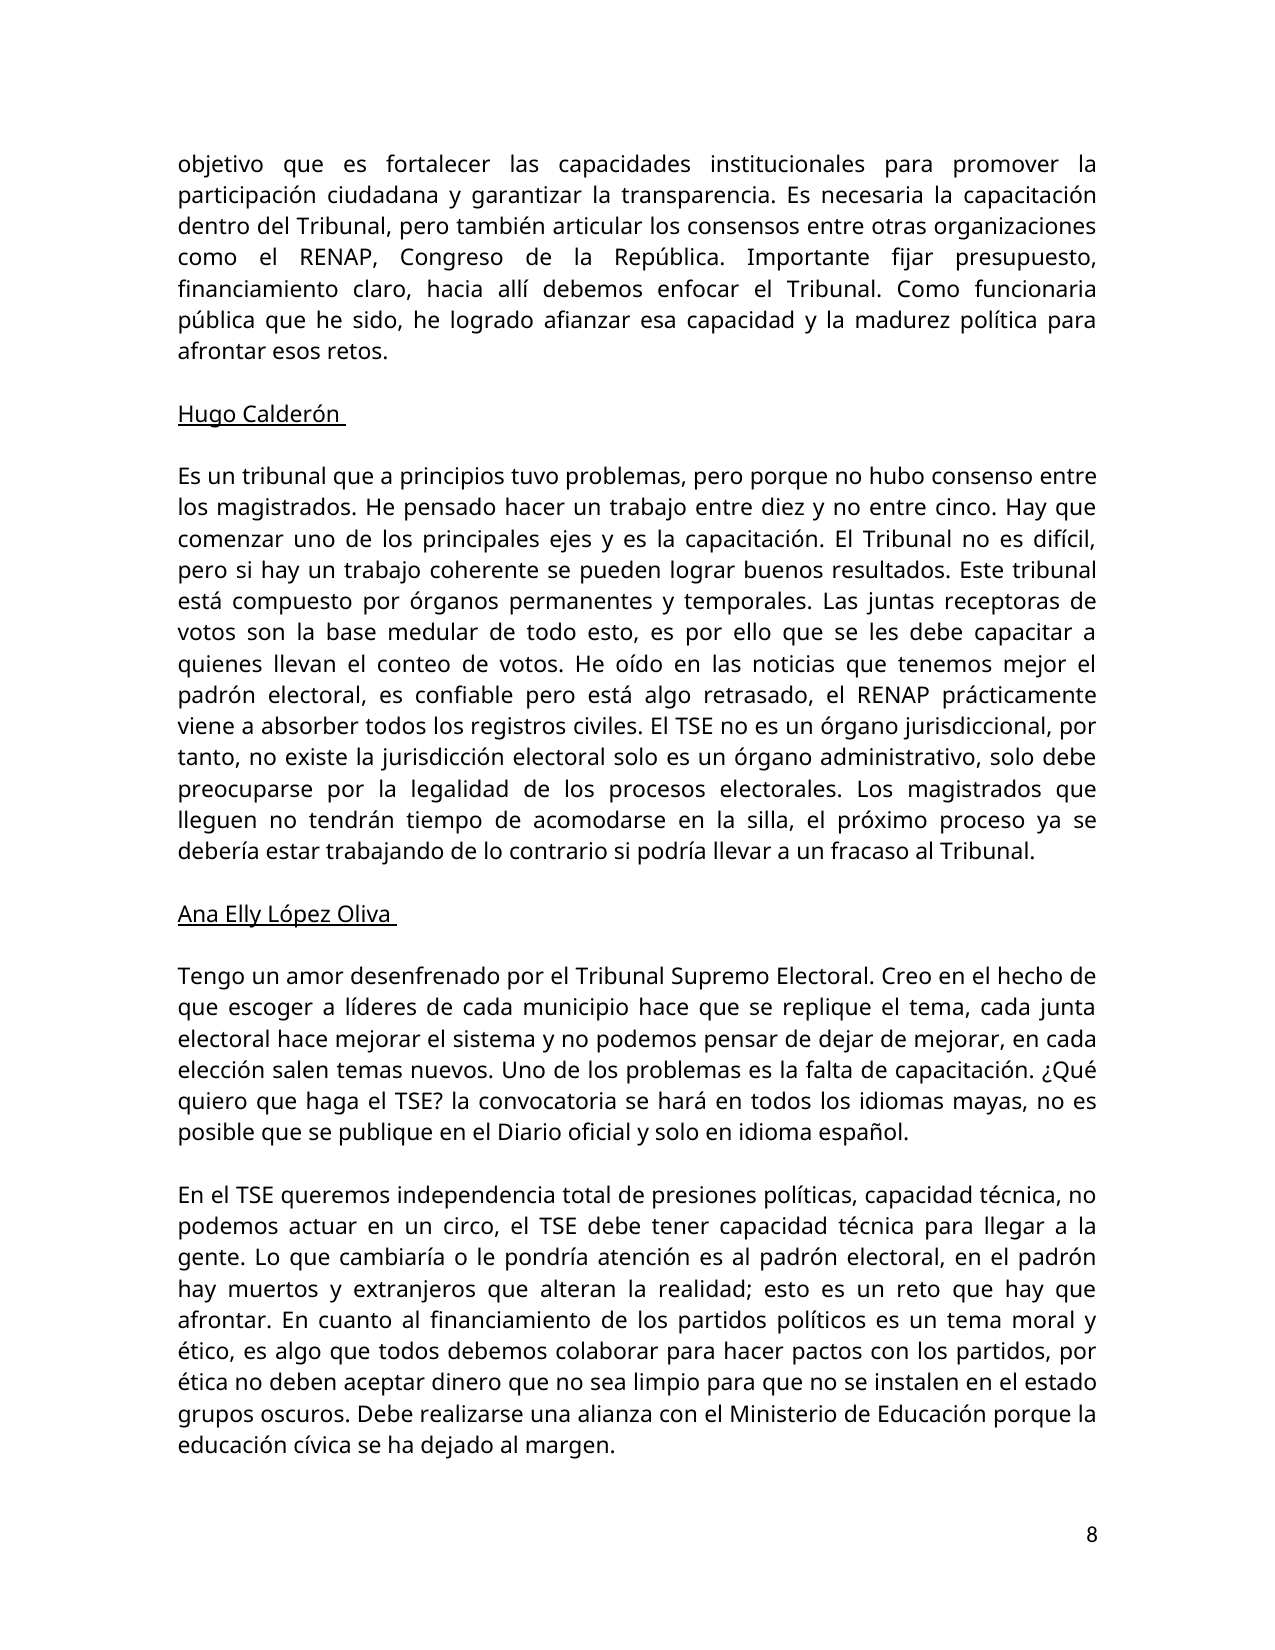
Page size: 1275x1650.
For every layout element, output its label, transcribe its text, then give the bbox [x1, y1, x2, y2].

text Hugo Calderón [177, 398, 1098, 429]
text En el TSE queremos independencia total de presiones políticas, capacidad técnica, no podemos actuar en un circo, el TSE debe tener capacidad técnica para llegar a la gente. Lo que cambiaría o le pondría atención es al padrón electoral, en el padrón hay muertos y extranjeros que alteran la realidad; esto es un reto que hay que afrontar. En cuanto al financiamiento de los partidos políticos es un tema moral y ético, es algo que todos debemos colaborar para hacer pactos con los partidos, por ética no deben aceptar dinero que no sea limpio para que no se instalen en el estado grupos oscuros. Debe realizarse una alianza con el Ministerio de Educación porque la educación cívica se ha dejado al margen. [177, 1179, 1098, 1460]
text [177, 148, 1098, 366]
text Es un tribunal que a principios tuvo problemas, pero porque no hubo consenso entre los magistrados. He pensado hacer un trabajo entre diez y no entre cinco. Hay que comenzar uno de los principales ejes y es la capacitación. El Tribunal no es difícil, pero si hay un trabajo coherente se pueden lograr buenos resultados. Este tribunal está compuesto por órganos permanentes y temporales. Las juntas receptoras de votos son la base medular de todo esto, es por ello que se les debe capacitar a quienes llevan el conteo de votos. He oído en las noticias que tenemos mejor el padrón electoral, es confiable pero está algo retrasado, el RENAP prácticamente viene a absorber todos los registros civiles. El TSE no es un órgano jurisdiccional, por tanto, no existe la jurisdicción electoral solo es un órgano administrativo, solo debe preocuparse por la legalidad de los procesos electorales. Los magistrados que lleguen no tendrán tiempo de acomodarse en la silla, el próximo proceso ya se debería estar trabajando de lo contrario si podría llevar a un fracaso al Tribunal. [177, 460, 1098, 866]
text Tengo un amor desenfrenado por el Tribunal Supremo Electoral. Creo en el hecho de que escoger a líderes de cada municipio hace que se replique el tema, cada junta electoral hace mejorar el sistema y no podemos pensar de dejar de mejorar, en cada elección salen temas nuevos. Uno de los problemas es la falta de capacitación. ¿Qué quiero que haga el TSE? la convocatoria se hará en todos los idiomas mayas, no es posible que se publique en el Diario oficial y solo en idioma español. [177, 960, 1098, 1148]
text Ana Elly López Oliva [177, 898, 1098, 929]
